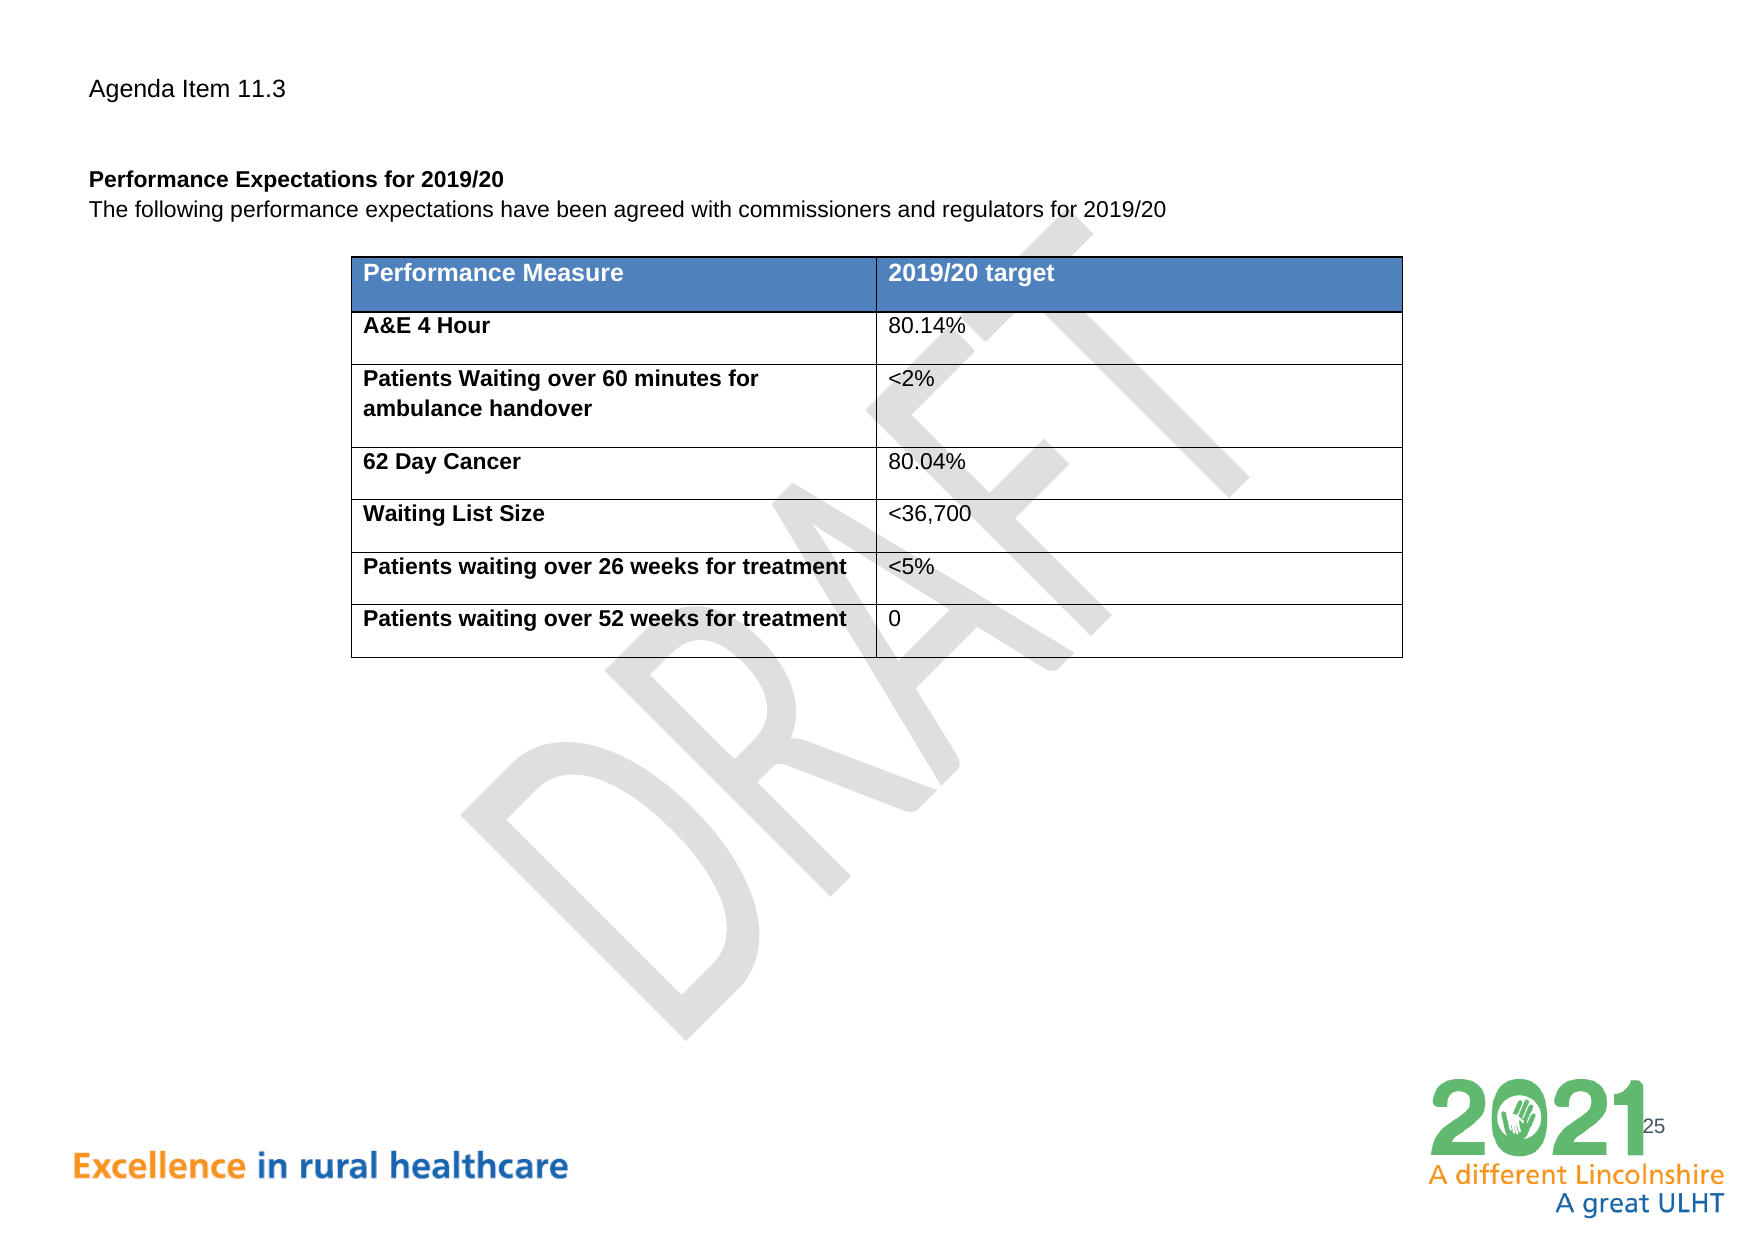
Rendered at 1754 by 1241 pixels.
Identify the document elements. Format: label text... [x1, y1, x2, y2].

table_cell Patients waiting over 52 weeks for treatment [352, 605, 876, 657]
table_cell Patients Waiting over 60 minutes for ambulance handover [352, 365, 876, 447]
text The following performance expectations have been agreed with commissioners and regulators for 2019/20 [89, 196, 1665, 222]
table_cell <2% [877, 365, 1402, 447]
table_cell <36,700 [877, 500, 1402, 552]
table_cell 80.14% [877, 313, 1402, 364]
picture [69, 1148, 596, 1183]
table_header Performance Measure [352, 258, 876, 311]
table_cell 0 [877, 605, 1402, 657]
table_cell Waiting List Size [352, 500, 876, 552]
table_cell Patients waiting over 26 weeks for treatment [352, 553, 876, 604]
picture [1420, 1072, 1728, 1221]
table_header 2019/20 target [877, 258, 1402, 311]
table_cell <5% [877, 553, 1402, 604]
table_cell 62 Day Cancer [352, 448, 876, 499]
table_cell 80.04% [877, 448, 1402, 499]
text Performance Expectations for 2019/20 [89, 166, 1665, 192]
table_cell A&E 4 Hour [352, 313, 876, 364]
